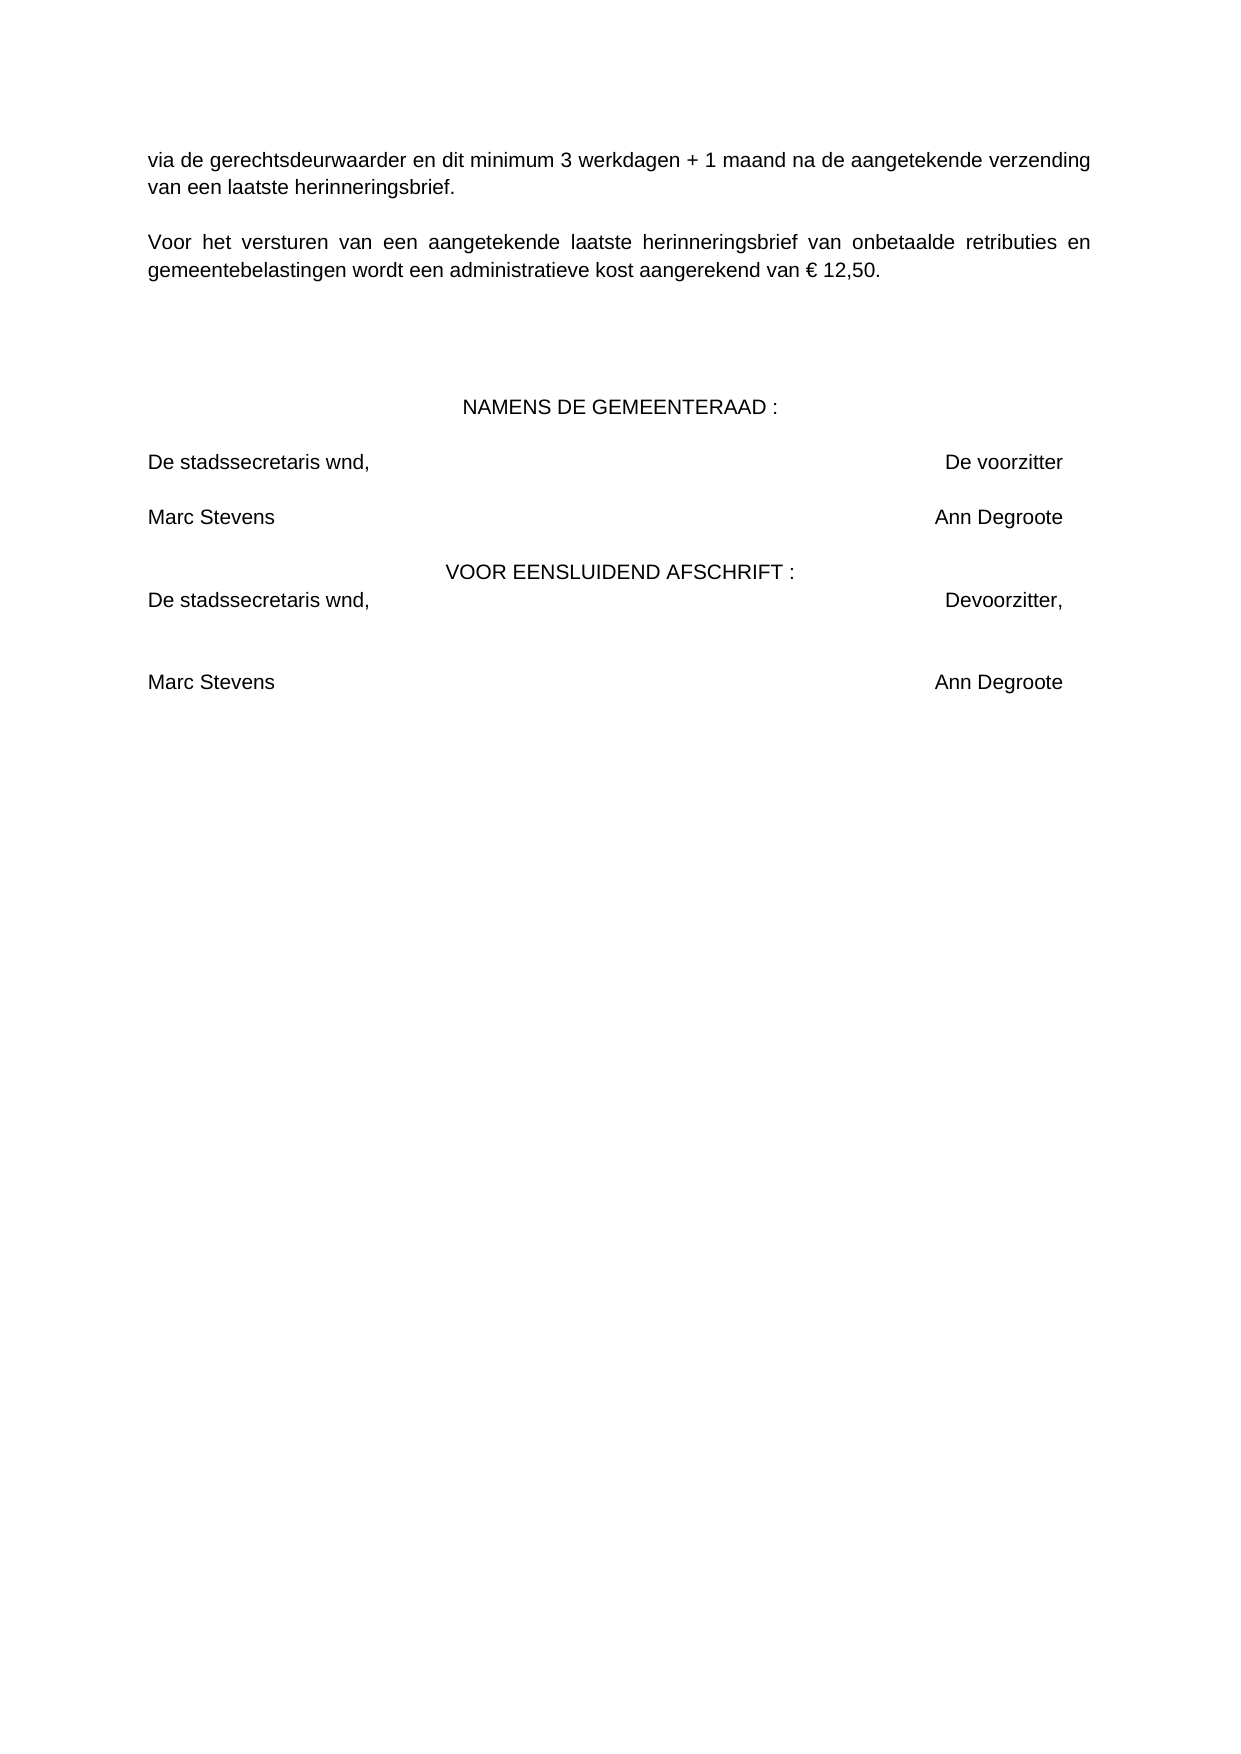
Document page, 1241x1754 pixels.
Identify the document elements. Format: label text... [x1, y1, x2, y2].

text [148, 148, 1093, 199]
text Voor het versturen van een aangetekende laatste herinneringsbrief van onbetaalde retributies en gemeentebelastingen wordt een administratieve kost aangerekend van € 12,50. [148, 230, 1093, 282]
text VOOR EENSLUIDEND AFSCHRIFT : [148, 560, 1093, 584]
text De stadssecretaris wnd, De voorzitter [148, 450, 1093, 474]
text Marc Stevens Ann Degroote [148, 670, 1093, 694]
text De stadssecretaris wnd, Devoorzitter, [148, 588, 1093, 612]
text NAMENS DE GEMEENTERAAD : [148, 395, 1093, 419]
text Marc Stevens Ann Degroote [148, 505, 1093, 529]
